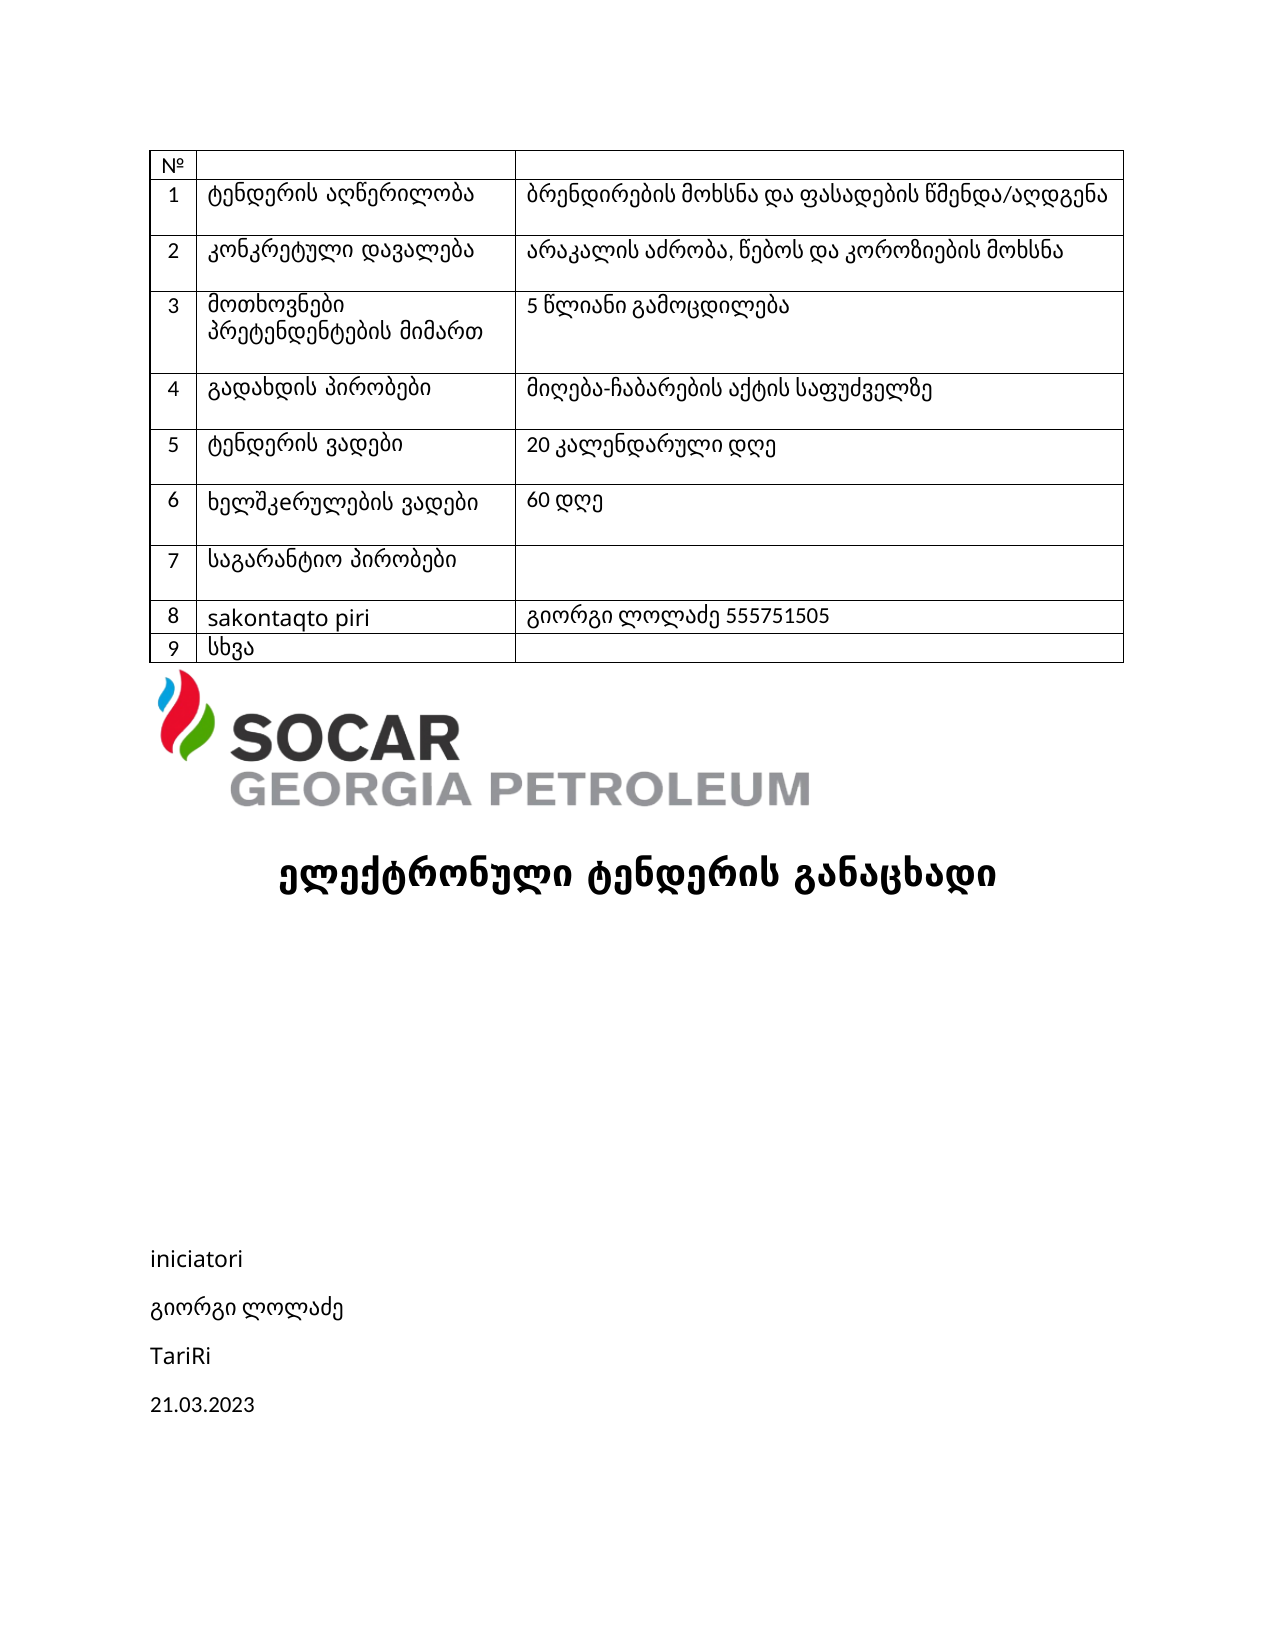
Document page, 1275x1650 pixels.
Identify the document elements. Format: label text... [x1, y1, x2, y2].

table_cell ტენდერის აღწერილობა [197, 180, 515, 235]
table_cell 6 [151, 485, 196, 545]
table_cell 2 [151, 236, 196, 291]
table_cell 9 [151, 634, 196, 662]
table_cell 3 [151, 292, 196, 373]
table_cell მიღება-ჩაბარების აქტის საფუძველზე [516, 374, 1123, 429]
table_cell ბრენდირების მოხსნა და ფასადების წმენდა/აღდგენა [516, 180, 1123, 235]
text iniciatori [150, 1243, 1125, 1274]
table_cell საგარანტიო პირობები [197, 546, 515, 600]
table_cell გიორგი ლოლაძე 555751505 [516, 601, 1123, 633]
table_header [516, 151, 1123, 179]
text 21.03.2023 [150, 1390, 1125, 1418]
table_cell sakontaqto piri [197, 601, 515, 633]
table_header № [151, 151, 196, 179]
table_cell 8 [151, 601, 196, 633]
table_cell მოთხოვნები პრეტენდენტების მიმართ [197, 292, 515, 373]
text ელექტრონული ტენდერის განაცხადი [150, 852, 1125, 895]
table_cell [516, 634, 1123, 662]
text TariRi [150, 1340, 1125, 1371]
table_cell 7 [151, 546, 196, 600]
table_cell 4 [151, 374, 196, 429]
table_cell 60 დღე [516, 485, 1123, 545]
table_cell ხელშკeრულების ვადები [197, 485, 515, 545]
table_header [197, 151, 515, 179]
table_cell გადახდის პირობები [197, 374, 515, 429]
table_cell სხვა [197, 634, 515, 662]
table_cell არაკალის აძრობა, წებოს და კოროზიების მოხსნა [516, 236, 1123, 291]
picture [150, 662, 814, 813]
table_cell 1 [151, 180, 196, 235]
table_cell [516, 546, 1123, 600]
text გიორგი ლოლაძე [150, 1293, 1125, 1321]
table_cell 5 [151, 430, 196, 484]
table_cell 20 კალენდარული დღე [516, 430, 1123, 484]
table_cell 5 წლიანი გამოცდილება [516, 292, 1123, 373]
table_cell კონკრეტული დავალება [197, 236, 515, 291]
table_cell ტენდერის ვადები [197, 430, 515, 484]
